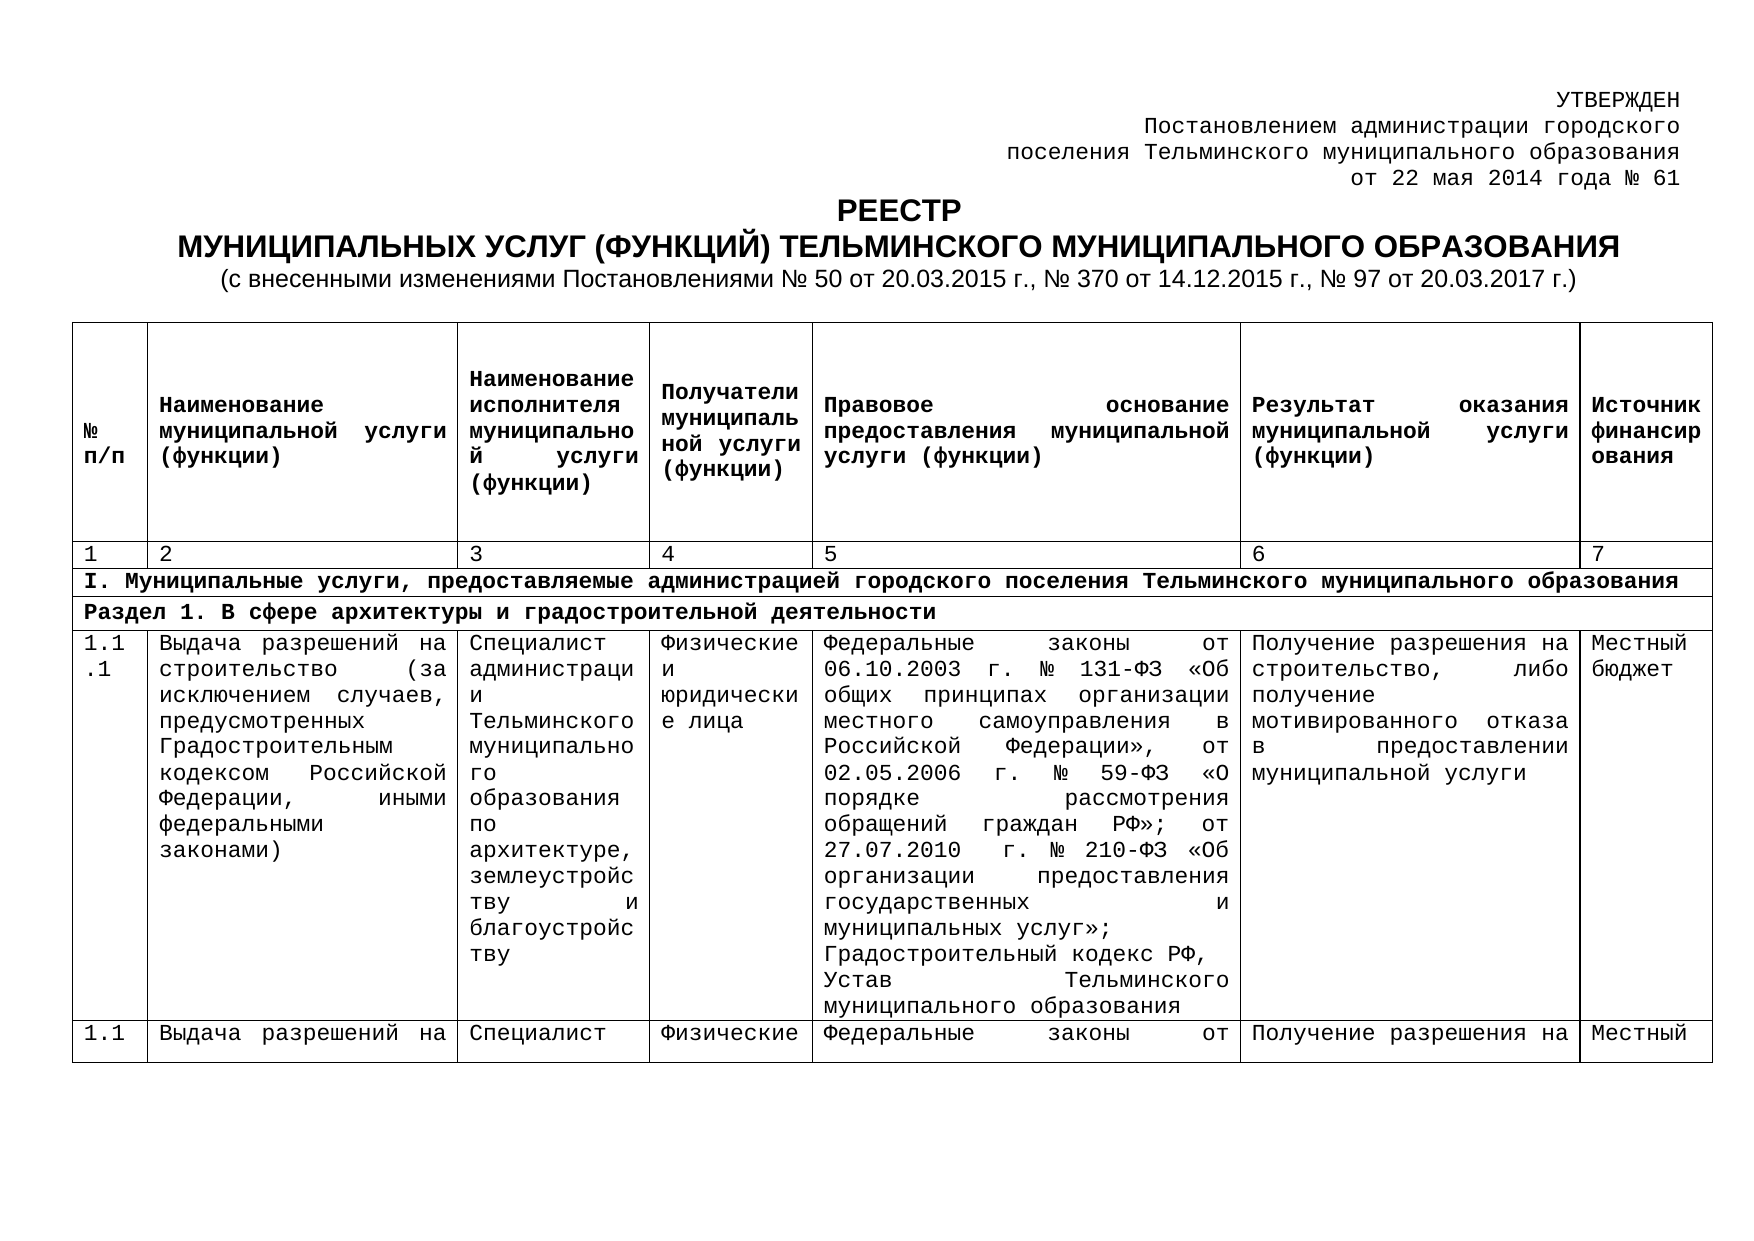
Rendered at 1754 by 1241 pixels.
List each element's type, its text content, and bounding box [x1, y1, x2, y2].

table_cell 1.1.2 [73, 1021, 147, 1062]
table_cell 7 [1581, 542, 1712, 568]
table_cell 1 [73, 542, 147, 568]
table_cell 2 [148, 542, 457, 568]
text Постановлением администрации городского [118, 114, 1680, 141]
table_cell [148, 1021, 457, 1062]
text поселения Тельминского муниципального образования [118, 141, 1680, 166]
table_header Наименование исполнителя муниципальной услуги (функции) [458, 323, 649, 541]
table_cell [1241, 1021, 1579, 1062]
table_cell Выдача разрешений на строительство (за исключением случаев, предусмотренных Градостроительным кодексом Российской Федерации, иными федеральными законами) [148, 631, 457, 1020]
table_cell Местный бюджет [1581, 1021, 1712, 1062]
text от 22 мая 2014 года № 61 [118, 166, 1680, 192]
table_cell I. Муниципальные услуги, предоставляемые администрацией городского поселения Тельминского муниципального образования [73, 569, 1712, 596]
table_cell Раздел 1. В сфере архитектуры и градостроительной деятельности [73, 597, 1712, 630]
text (с внесенными изменениями Постановлениями № 50 от 20.03.2015 г., № 370 от 14.12.2015 г., № 97 от 20.03.2017 г.) [118, 264, 1680, 293]
text МУНИЦИПАЛЬНЫХ УСЛУГ (ФУНКЦИЙ) ТЕЛЬМИНСКОГО МУНИЦИПАЛЬНОГО ОБРАЗОВАНИЯ [118, 228, 1680, 264]
table_cell 6 [1241, 542, 1579, 568]
table_header Правовое основание предоставления муниципальной услуги (функции) [813, 323, 1240, 541]
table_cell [458, 1021, 649, 1062]
table_header Наименование муниципальной услуги (функции) [148, 323, 457, 541]
table_cell Получение разрешения на строительство, либо получение мотивированного отказа в предоставлении муниципальной услуги [1241, 631, 1579, 1020]
table_cell 5 [813, 542, 1240, 568]
table_cell Специалист администрации Тельминского муниципального образования по архитектуре, землеустройству и благоустройству [458, 631, 649, 1020]
table_header Результат оказания муниципальной услуги (функции) [1241, 323, 1579, 541]
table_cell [650, 1021, 812, 1062]
table_cell Физические и юридические лица [650, 631, 812, 1020]
table_header № п/п [73, 323, 147, 541]
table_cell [813, 1021, 1240, 1062]
table_cell 1.1.1 [73, 631, 147, 1020]
table_header Источник финансирования [1581, 323, 1712, 541]
table_cell 3 [458, 542, 649, 568]
table_cell Местный бюджет [1581, 631, 1712, 1020]
table_header Получатели муниципальной услуги (функции) [650, 323, 812, 541]
text УТВЕРЖДЕН [118, 89, 1680, 114]
text РЕЕСТР [118, 192, 1680, 228]
table_cell 4 [650, 542, 812, 568]
